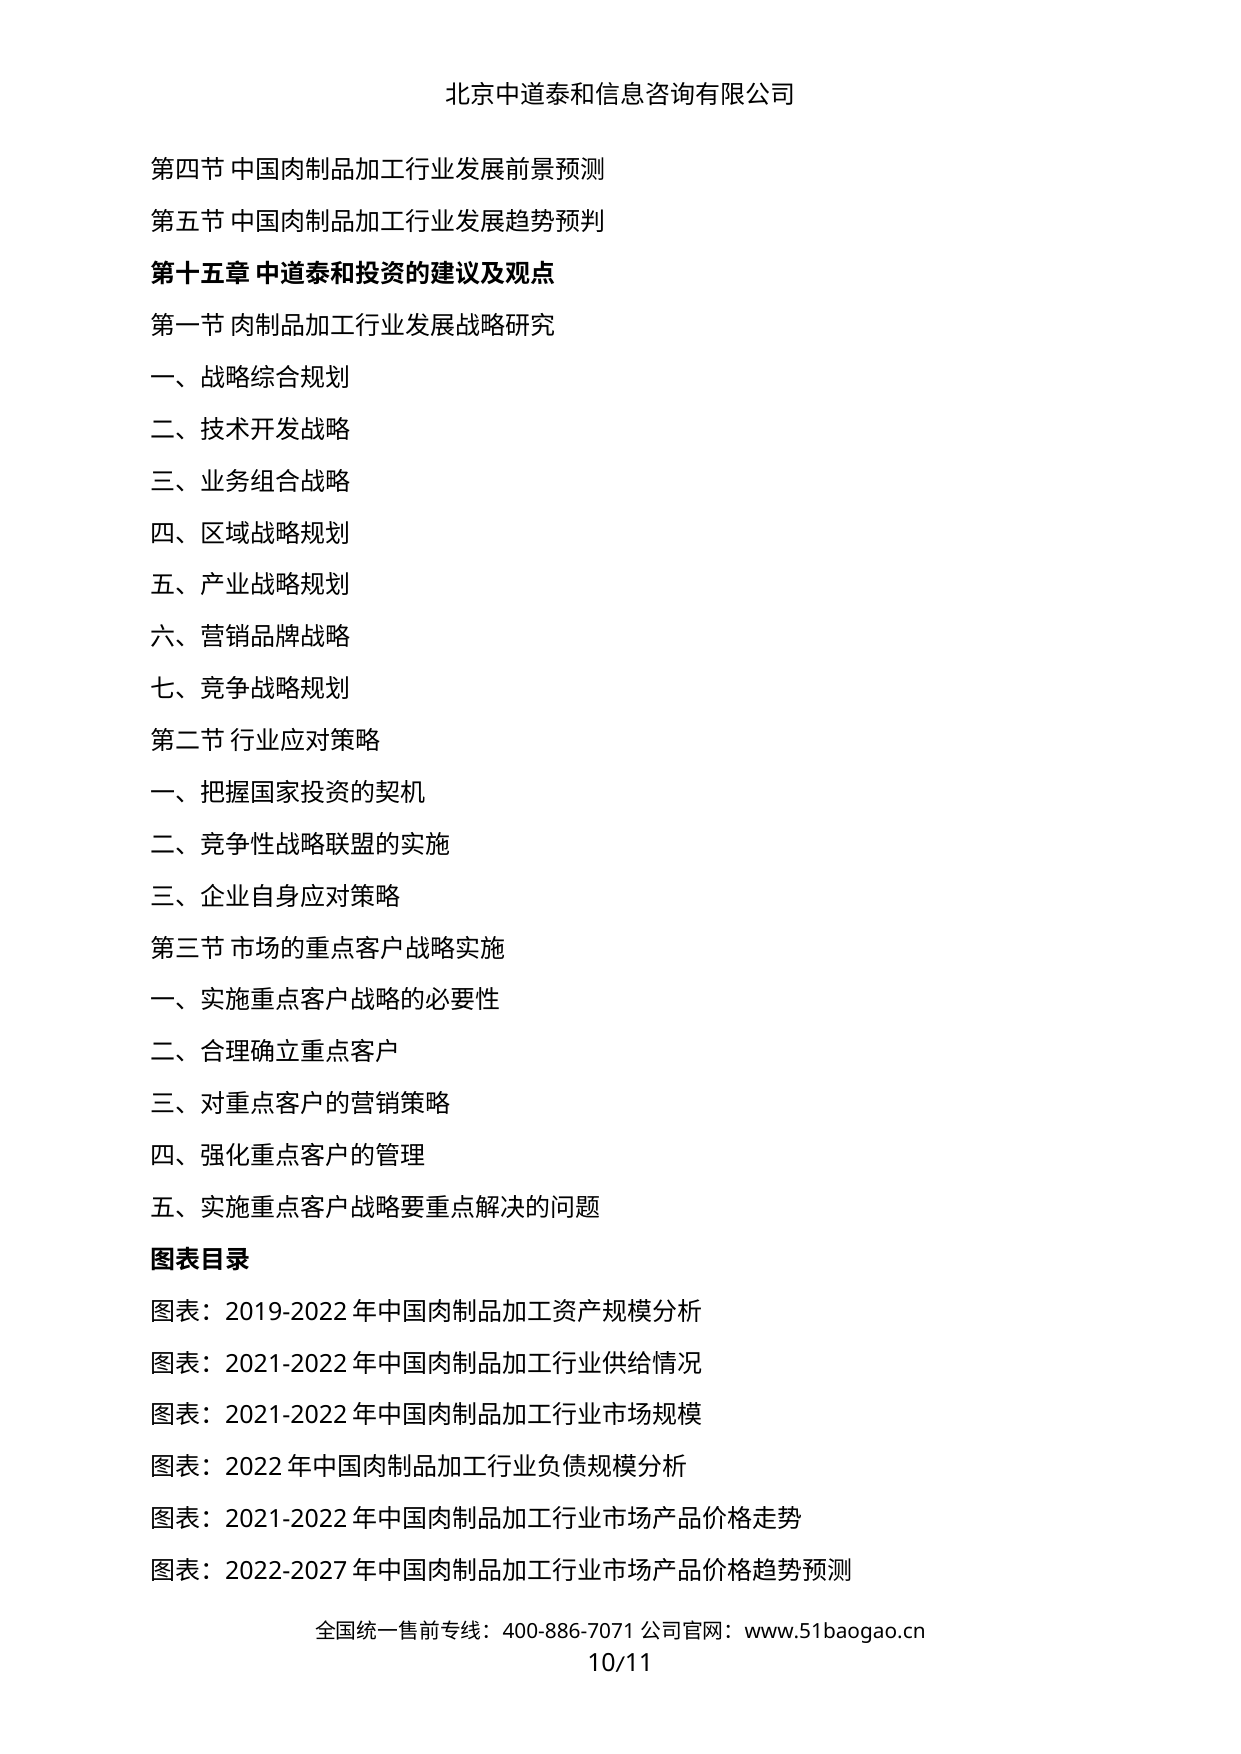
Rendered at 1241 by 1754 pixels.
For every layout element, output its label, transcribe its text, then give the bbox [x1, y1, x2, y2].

text 二、技术开发战略 [150, 409, 1090, 446]
text 第三节 市场的重点客户战略实施 [150, 928, 1090, 964]
text 二、合理确立重点客户 [150, 1032, 1090, 1068]
text 图表：2019-2022年中国肉制品加工资产规模分析 [150, 1291, 1090, 1327]
text 第十五章 中道泰和投资的建议及观点 [150, 254, 1090, 290]
text 一、战略综合规划 [150, 357, 1090, 394]
text 第五节 中国肉制品加工行业发展趋势预判 [150, 202, 1090, 238]
text 第一节 肉制品加工行业发展战略研究 [150, 306, 1090, 342]
text 图表：2022-2027年中国肉制品加工行业市场产品价格趋势预测 [150, 1551, 1090, 1587]
text 图表：2021-2022年中国肉制品加工行业市场产品价格走势 [150, 1499, 1090, 1535]
text 一、实施重点客户战略的必要性 [150, 980, 1090, 1016]
text 六、营销品牌战略 [150, 617, 1090, 653]
text 五、产业战略规划 [150, 565, 1090, 601]
text 四、强化重点客户的管理 [150, 1136, 1090, 1172]
text 第二节 行业应对策略 [150, 721, 1090, 757]
text 图表目录 [150, 1239, 1090, 1276]
text 三、业务组合战略 [150, 461, 1090, 497]
text 第四节 中国肉制品加工行业发展前景预测 [150, 150, 1090, 186]
text 三、对重点客户的营销策略 [150, 1084, 1090, 1120]
text 图表：2022年中国肉制品加工行业负债规模分析 [150, 1447, 1090, 1483]
text 三、企业自身应对策略 [150, 876, 1090, 912]
text 五、实施重点客户战略要重点解决的问题 [150, 1187, 1090, 1224]
text 一、把握国家投资的契机 [150, 772, 1090, 809]
text 四、区域战略规划 [150, 513, 1090, 549]
text 七、竞争战略规划 [150, 669, 1090, 705]
text 图表：2021-2022年中国肉制品加工行业市场规模 [150, 1395, 1090, 1431]
text 二、竞争性战略联盟的实施 [150, 824, 1090, 861]
text 图表：2021-2022年中国肉制品加工行业供给情况 [150, 1343, 1090, 1379]
